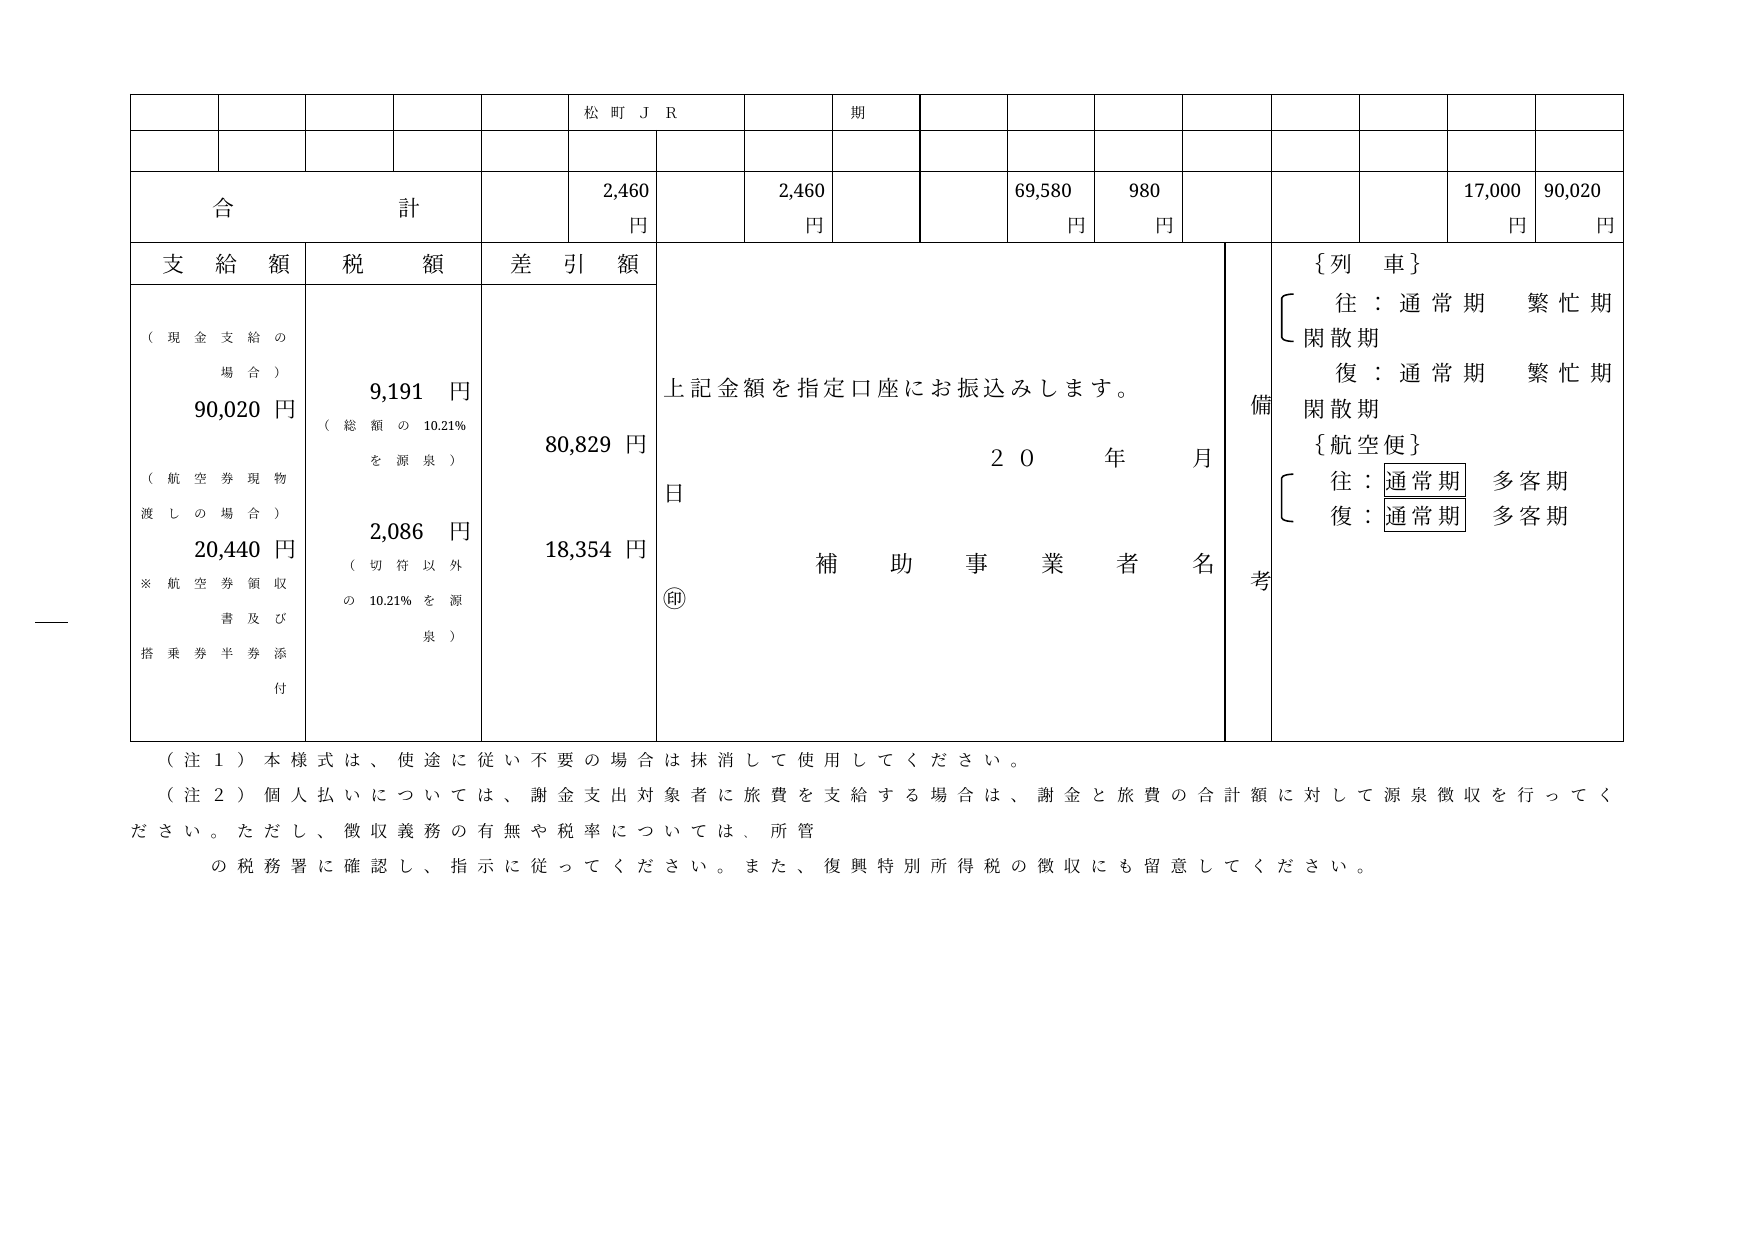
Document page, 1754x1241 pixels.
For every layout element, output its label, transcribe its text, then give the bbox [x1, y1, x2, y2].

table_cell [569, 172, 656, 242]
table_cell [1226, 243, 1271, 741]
text （注２）個人払いについては、謝金支出対象者に旅費を支給する場合は、謝金と旅費の合計額に対して源泉徴収を行ってください。ただし、徴収義務の有無や税率については、所管 [130, 777, 1624, 847]
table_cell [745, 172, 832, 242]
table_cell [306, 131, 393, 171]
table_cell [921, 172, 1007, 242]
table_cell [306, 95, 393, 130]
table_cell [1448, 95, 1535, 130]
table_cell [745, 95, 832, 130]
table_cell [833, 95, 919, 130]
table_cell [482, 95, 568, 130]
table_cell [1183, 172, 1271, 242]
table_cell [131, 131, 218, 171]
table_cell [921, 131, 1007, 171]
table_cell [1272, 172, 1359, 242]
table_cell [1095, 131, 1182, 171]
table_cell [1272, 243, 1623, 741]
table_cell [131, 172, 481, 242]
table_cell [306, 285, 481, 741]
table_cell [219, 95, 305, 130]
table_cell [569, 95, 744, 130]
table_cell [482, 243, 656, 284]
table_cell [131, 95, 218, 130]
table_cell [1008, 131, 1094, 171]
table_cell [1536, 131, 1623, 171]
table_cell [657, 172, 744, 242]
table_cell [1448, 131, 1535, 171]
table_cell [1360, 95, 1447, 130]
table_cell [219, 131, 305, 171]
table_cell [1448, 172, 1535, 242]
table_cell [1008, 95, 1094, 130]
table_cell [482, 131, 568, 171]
text （注１）本様式は、使途に従い不要の場合は抹消して使用してください。 [130, 742, 1624, 777]
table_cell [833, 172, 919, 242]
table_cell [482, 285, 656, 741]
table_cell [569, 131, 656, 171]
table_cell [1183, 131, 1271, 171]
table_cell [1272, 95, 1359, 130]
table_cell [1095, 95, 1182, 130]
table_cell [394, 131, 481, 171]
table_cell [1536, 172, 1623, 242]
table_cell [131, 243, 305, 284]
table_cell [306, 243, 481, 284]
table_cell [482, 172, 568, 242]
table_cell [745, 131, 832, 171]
text の税務署に確認し、指示に従ってください。また、復興特別所得税の徴収にも留意してください。 [130, 847, 1624, 882]
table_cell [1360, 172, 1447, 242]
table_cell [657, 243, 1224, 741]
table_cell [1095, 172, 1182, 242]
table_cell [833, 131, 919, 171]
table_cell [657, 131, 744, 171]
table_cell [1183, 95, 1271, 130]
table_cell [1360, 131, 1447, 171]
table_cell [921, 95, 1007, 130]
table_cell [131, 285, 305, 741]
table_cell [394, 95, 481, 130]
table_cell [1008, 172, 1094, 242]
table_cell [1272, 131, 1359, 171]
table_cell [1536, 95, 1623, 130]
